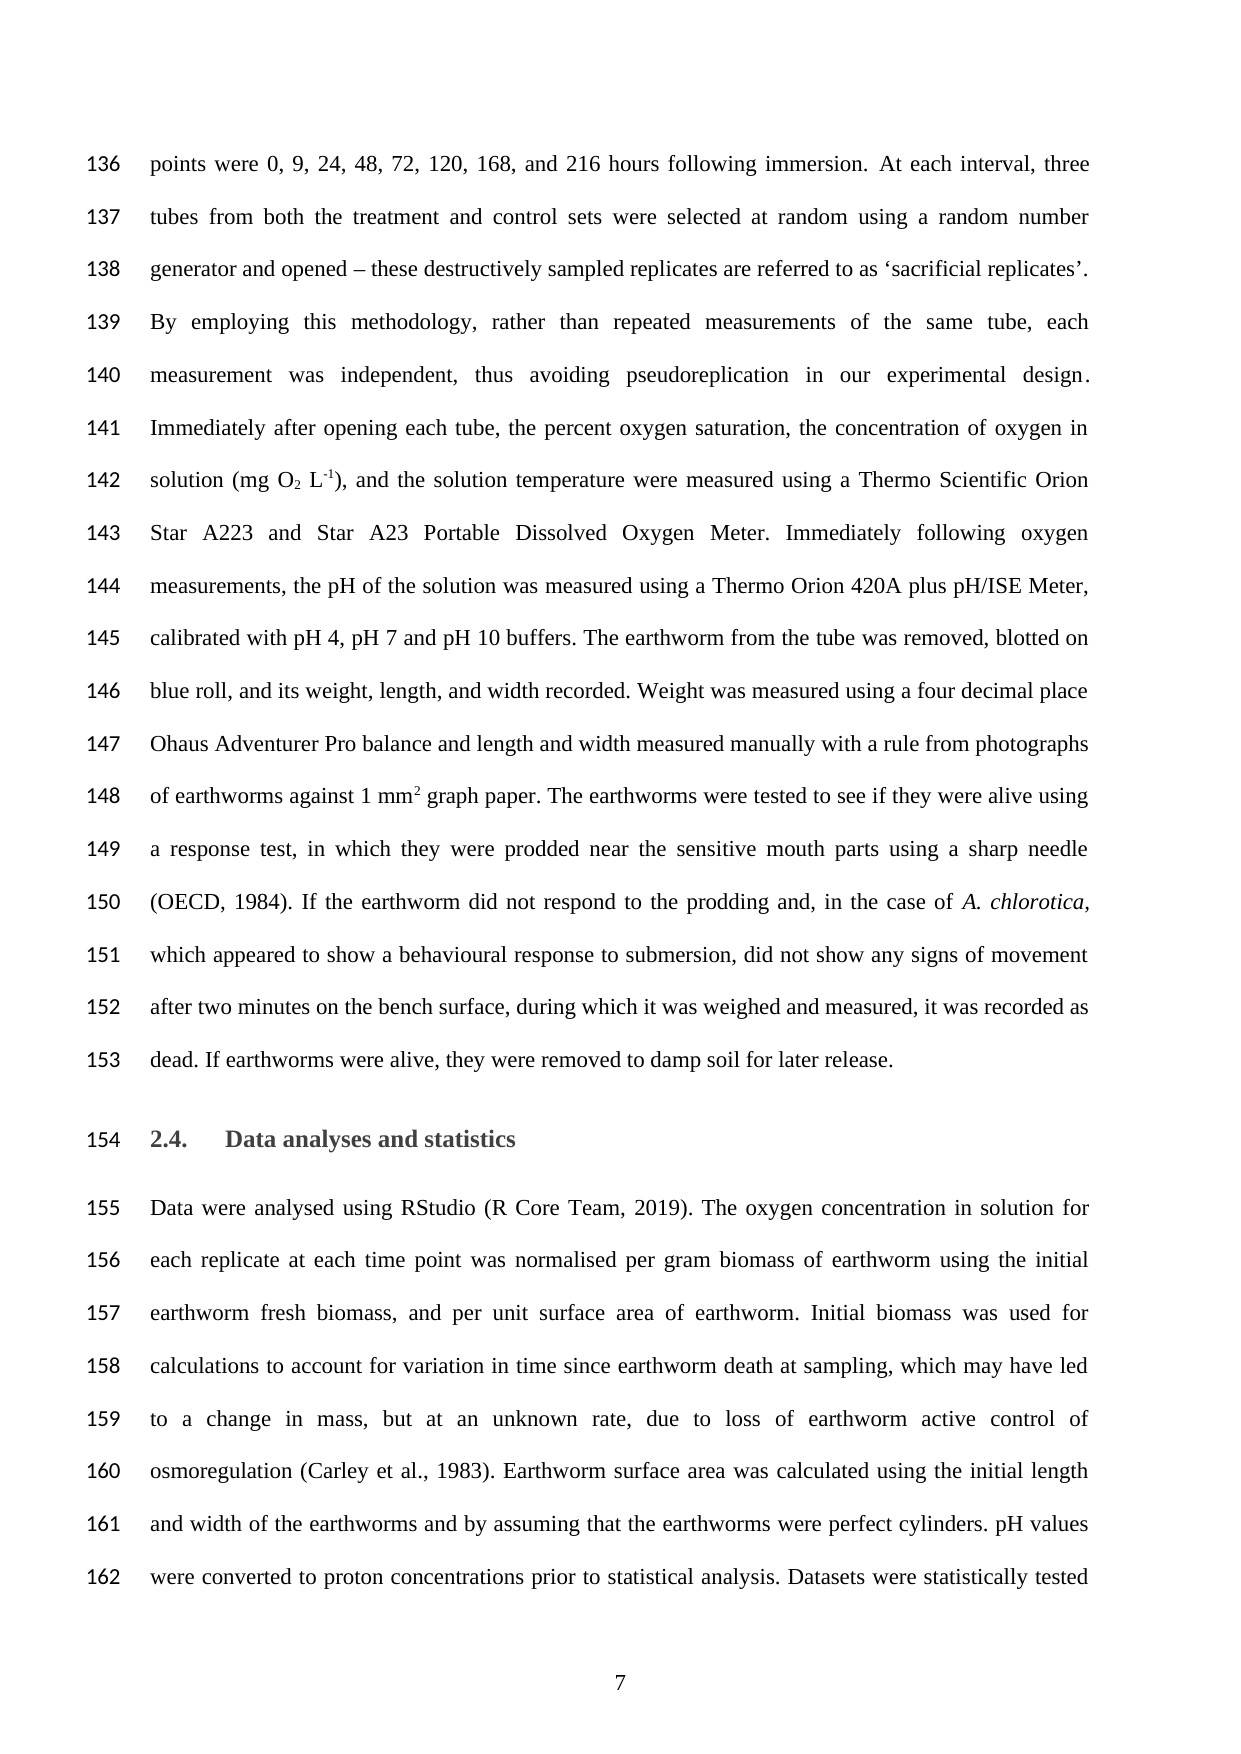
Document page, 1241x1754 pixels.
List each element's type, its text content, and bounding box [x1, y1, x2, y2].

subtitle Data analyses and statistics [150, 1124, 1090, 1152]
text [150, 1194, 1090, 1589]
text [150, 150, 1090, 1072]
